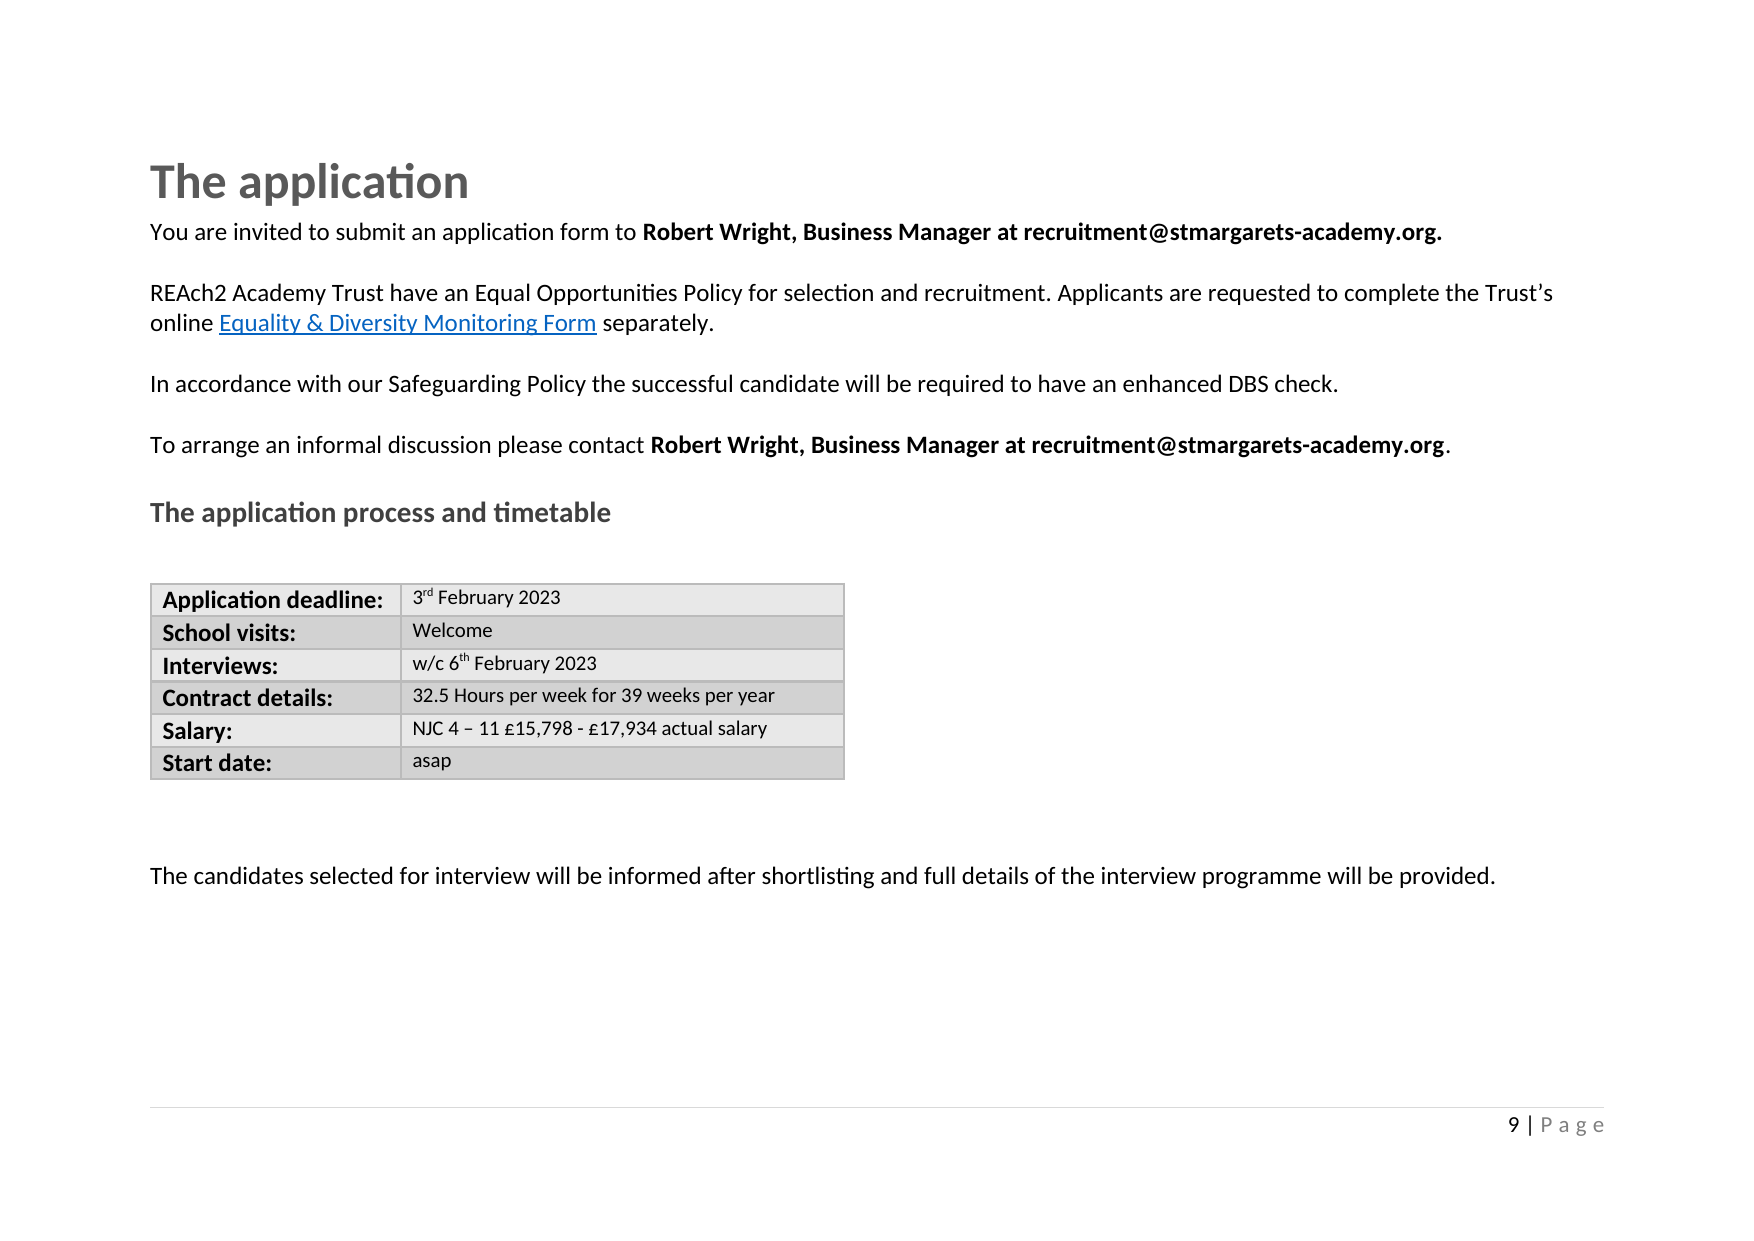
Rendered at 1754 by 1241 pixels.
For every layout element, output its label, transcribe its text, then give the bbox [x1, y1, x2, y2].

table_cell w/c 6th February 2023 [402, 650, 843, 680]
table_header Application deadline: [152, 585, 400, 615]
table_cell Salary: [152, 715, 400, 746]
table_cell 32.5 Hours per week for 39 weeks per year [402, 683, 843, 713]
text REAch2 Academy Trust have an Equal Opportunities Policy for selection and recruitment. Applicants are requested to complete the Trust’s online Equality & Diversity Monitoring Form separately. [150, 277, 1604, 338]
table_header 3rd February 2023 [402, 585, 843, 615]
subtitle The application process and timetable [150, 494, 1604, 530]
table_cell School visits: [152, 617, 400, 648]
table_cell Interviews: [152, 650, 400, 680]
text You are invited to submit an application form to Robert Wright, Business Manager at recruitment@stmargarets-academy.org. [150, 216, 1604, 246]
text The candidates selected for interview will be informed after shortlisting and full details of the interview programme will be provided. [150, 860, 1604, 891]
table_cell NJC 4 – 11 £15,798 - £17,934 actual salary [402, 715, 843, 746]
subtitle The application [150, 150, 1604, 211]
table_cell Welcome [402, 617, 843, 648]
text To arrange an informal discussion please contact Robert Wright, Business Manager at recruitment@stmargarets-academy.org. [150, 429, 1604, 460]
table_cell asap [402, 748, 843, 778]
table_cell Contract details: [152, 683, 400, 713]
table_cell Start date: [152, 748, 400, 778]
text In accordance with our Safeguarding Policy the successful candidate will be required to have an enhanced DBS check. [150, 368, 1604, 399]
